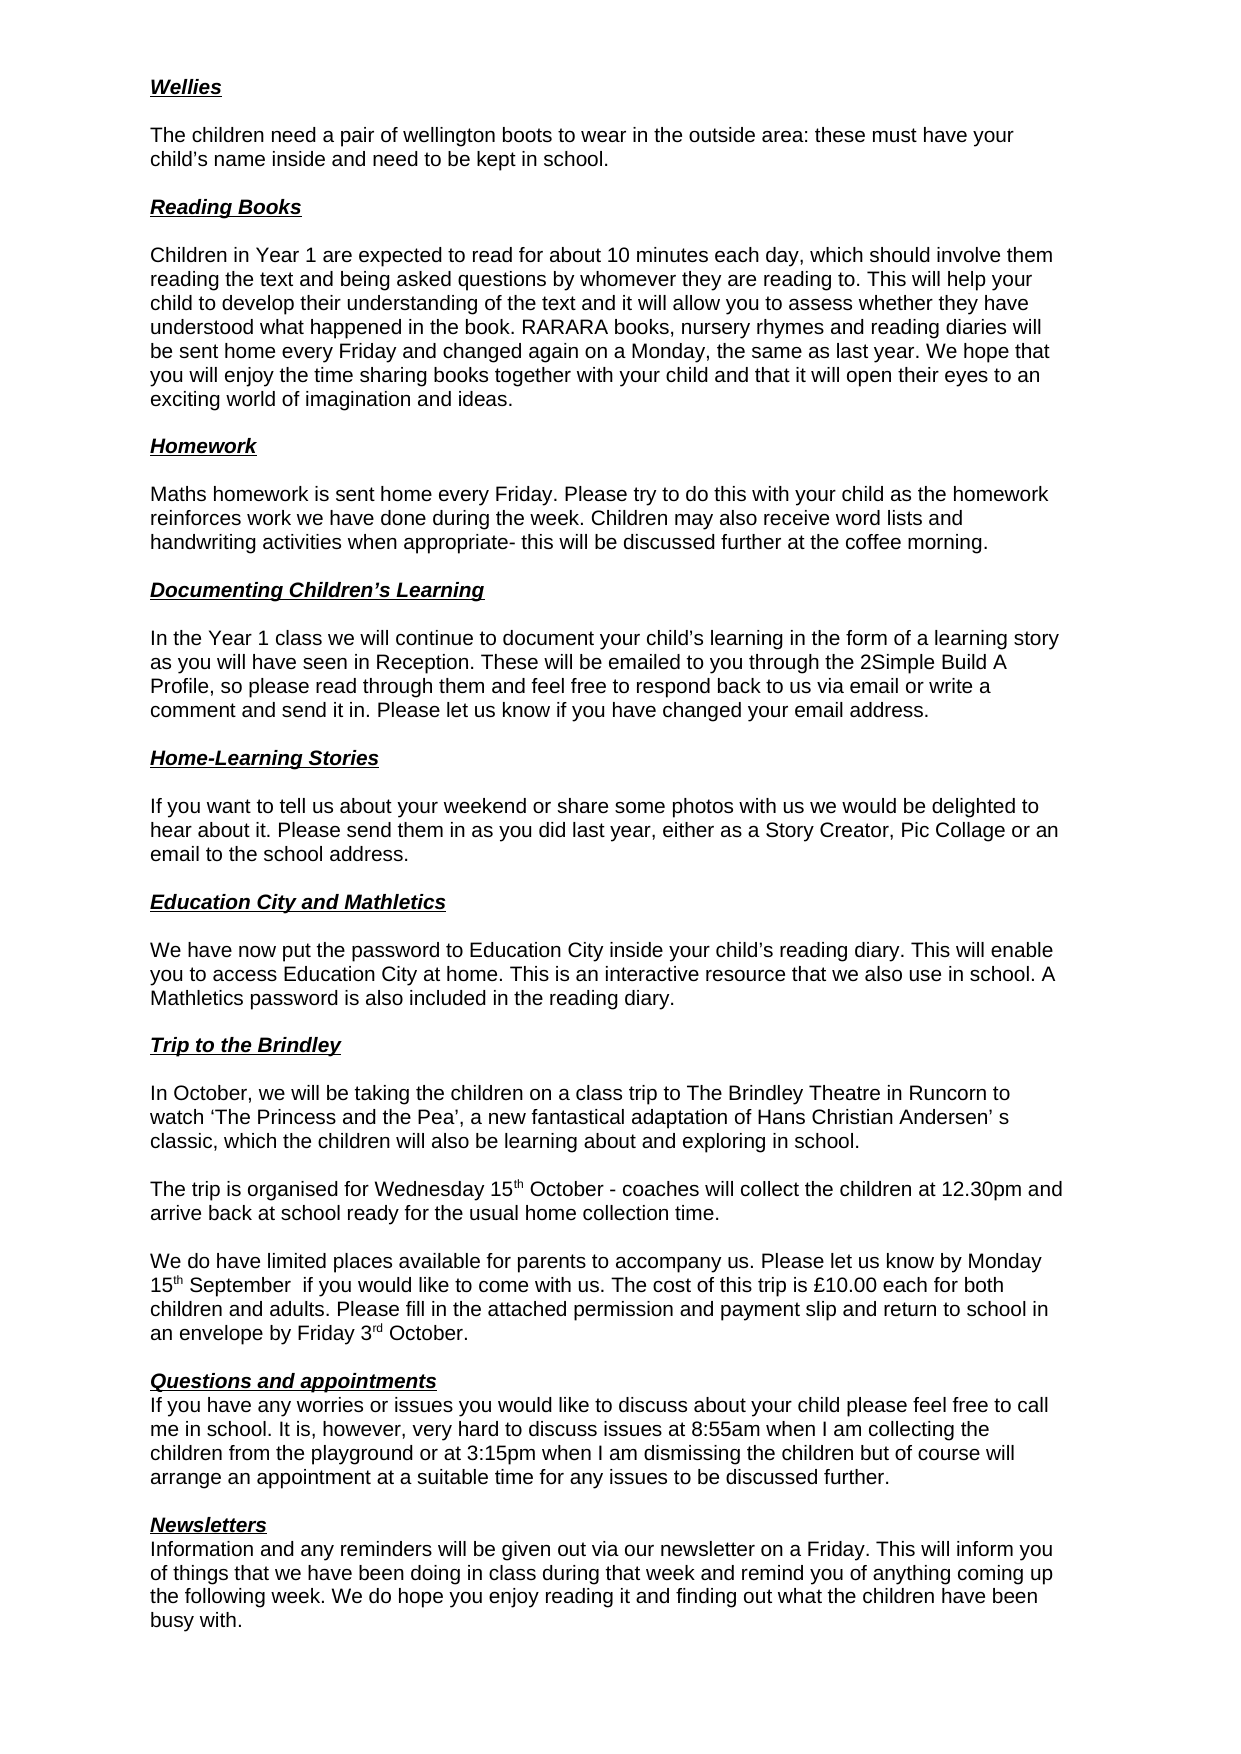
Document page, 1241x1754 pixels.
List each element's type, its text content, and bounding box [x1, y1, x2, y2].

text In the Year 1 class we will continue to document your child’s learning in the form of a learning story as you will have seen in Reception. These will be emailed to you through the 2Simple Build A Profile, so please read through them and feel free to respond back to us via email or write a comment and send it in. Please let us know if you have changed your email address. [150, 626, 1069, 722]
text Trip to the Brindley [150, 1033, 1069, 1057]
text Documenting Children’s Learning [150, 578, 1069, 602]
text Reading Books [150, 195, 1069, 219]
text Homework [150, 434, 1069, 458]
text The children need a pair of wellington boots to wear in the outside area: these must have your child’s name inside and need to be kept in school. [150, 123, 1069, 171]
text Questions and appointments [150, 1369, 1069, 1393]
text Wellies [150, 75, 1069, 99]
text Home-Learning Stories [150, 746, 1069, 770]
text Newsletters [150, 1512, 1069, 1536]
text The trip is organised for Wednesday 15th October - coaches will collect the children at 12.30pm and arrive back at school ready for the usual home collection time. [150, 1177, 1069, 1225]
text We have now put the password to Education City inside your child’s reading diary. This will enable you to access Education City at home. This is an interactive resource that we also use in school. A Mathletics password is also included in the reading diary. [150, 937, 1069, 1009]
text Education City and Mathletics [150, 889, 1069, 913]
text Maths homework is sent home every Friday. Please try to do this with your child as the homework reinforces work we have done during the week. Children may also receive word lists and handwriting activities when appropriate- this will be discussed further at the coffee morning. [150, 482, 1069, 554]
text We do have limited places available for parents to accompany us. Please let us know by Monday 15th September if you would like to come with us. The cost of this trip is £10.00 each for both children and adults. Please fill in the attached permission and payment slip and return to school in an envelope by Friday 3rd October. [150, 1249, 1069, 1345]
text If you have any worries or issues you would like to discuss about your child please feel free to call me in school. It is, however, very hard to discuss issues at 8:55am when I am collecting the children from the playground or at 3:15pm when I am dismissing the children but of course will arrange an appointment at a suitable time for any issues to be discussed further. [150, 1393, 1069, 1488]
text In October, we will be taking the children on a class trip to The Brindley Theatre in Runcorn to watch ‘The Princess and the Pea’, a new fantastical adaptation of Hans Christian Andersen’ s classic, which the children will also be learning about and exploring in school. [150, 1081, 1069, 1153]
text If you want to tell us about your weekend or share some photos with us we would be delighted to hear about it. Please send them in as you did last year, either as a Story Creator, Pic Collage or an email to the school address. [150, 794, 1069, 866]
text Information and any reminders will be given out via our newsletter on a Friday. This will inform you of things that we have been doing in class during that week and remind you of anything coming up the following week. We do hope you enjoy reading it and finding out what the children have been busy with. [150, 1536, 1069, 1632]
text Children in Year 1 are expected to read for about 10 minutes each day, which should involve them reading the text and being asked questions by whomever they are reading to. This will help your child to develop their understanding of the text and it will allow you to assess whether they have understood what happened in the book. RARARA books, nursery rhymes and reading diaries will be sent home every Friday and changed again on a Monday, the same as last year. We hope that you will enjoy the time sharing books together with your child and that it will open their eyes to an exciting world of imagination and ideas. [150, 243, 1069, 410]
